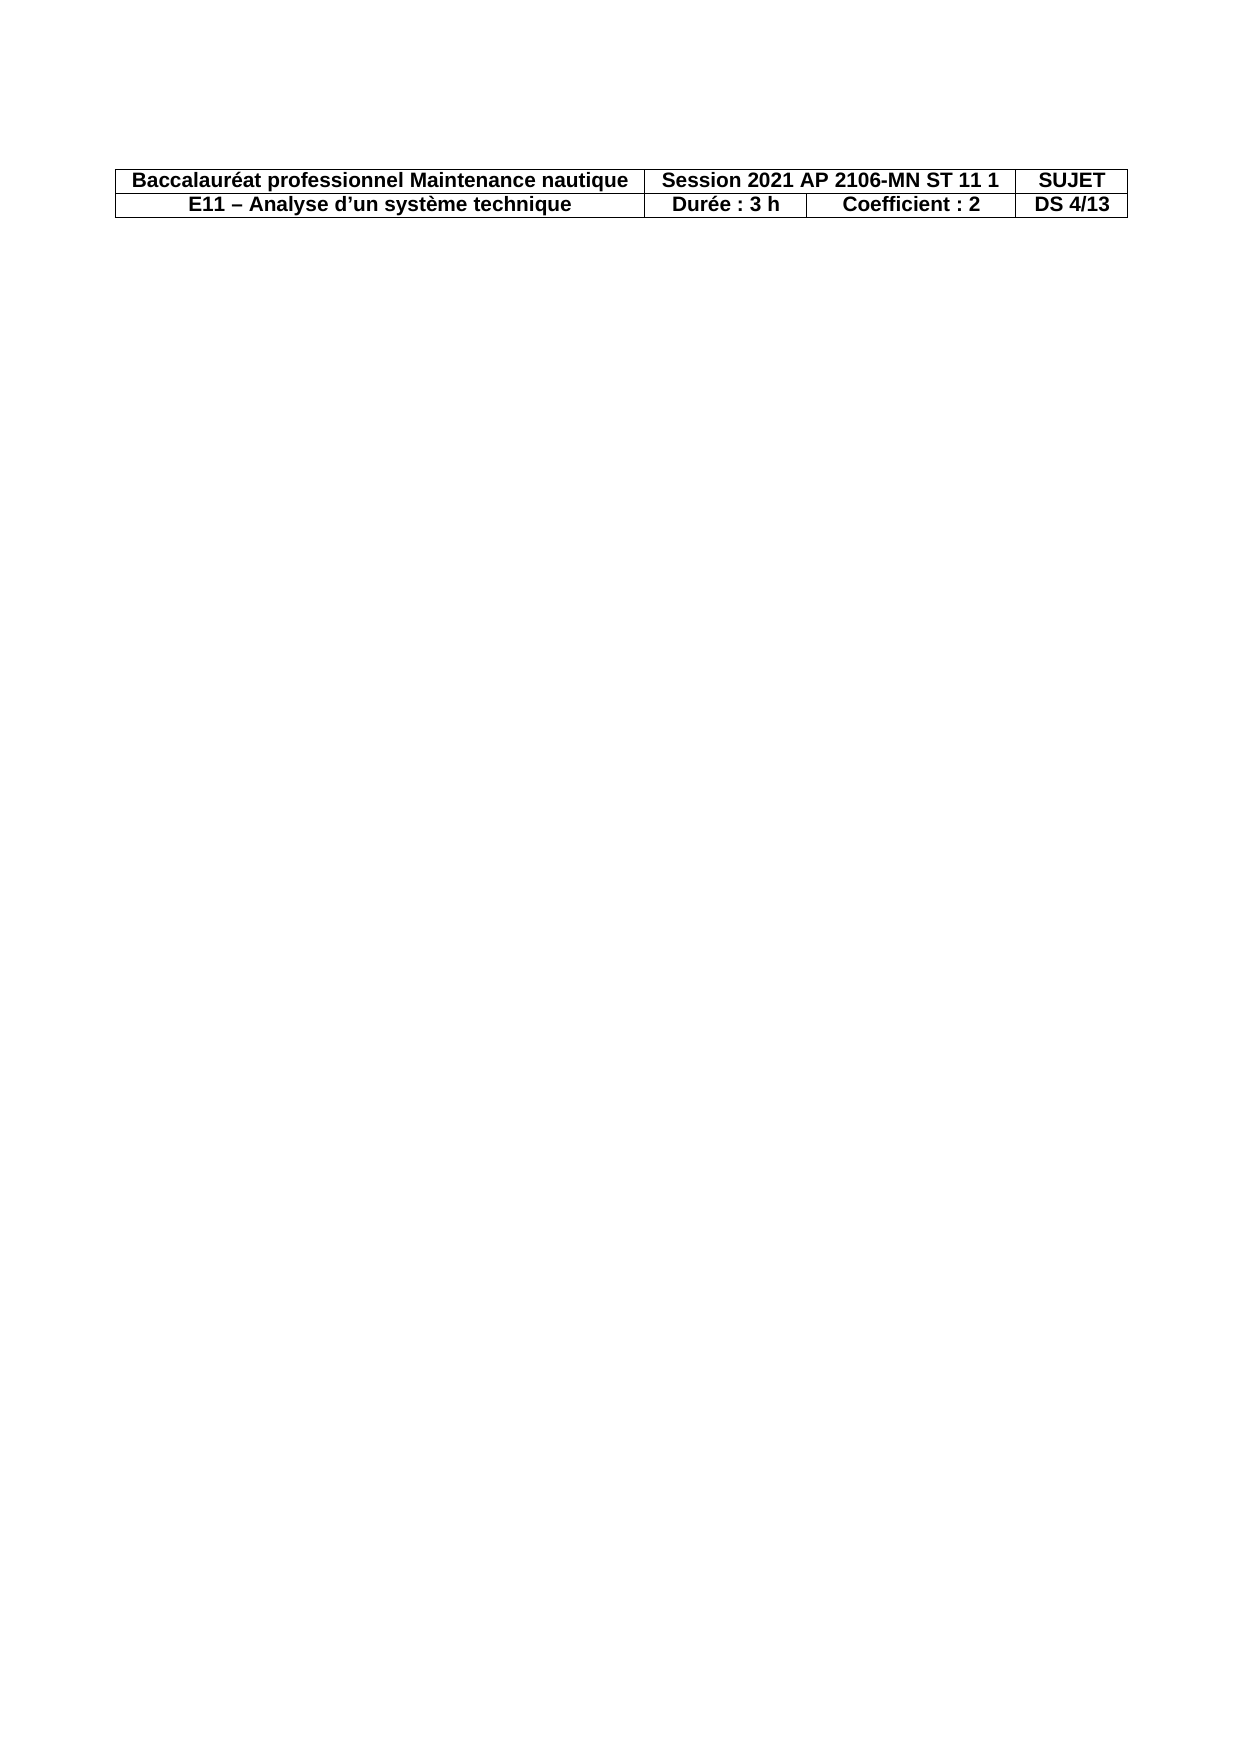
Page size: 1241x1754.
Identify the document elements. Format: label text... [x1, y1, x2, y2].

table_cell E11 – Analyse d’un système technique [116, 194, 644, 217]
table_cell Durée : 3 h [645, 194, 806, 217]
table_header Session 2021 AP 2106-MN ST 11 1 [645, 170, 1015, 193]
table_cell Coefficient : 2 [807, 194, 1015, 217]
table_header SUJET [1016, 170, 1127, 193]
table_cell DS 4/13 [1016, 194, 1127, 217]
table_header Baccalauréat professionnel Maintenance nautique [116, 170, 644, 193]
